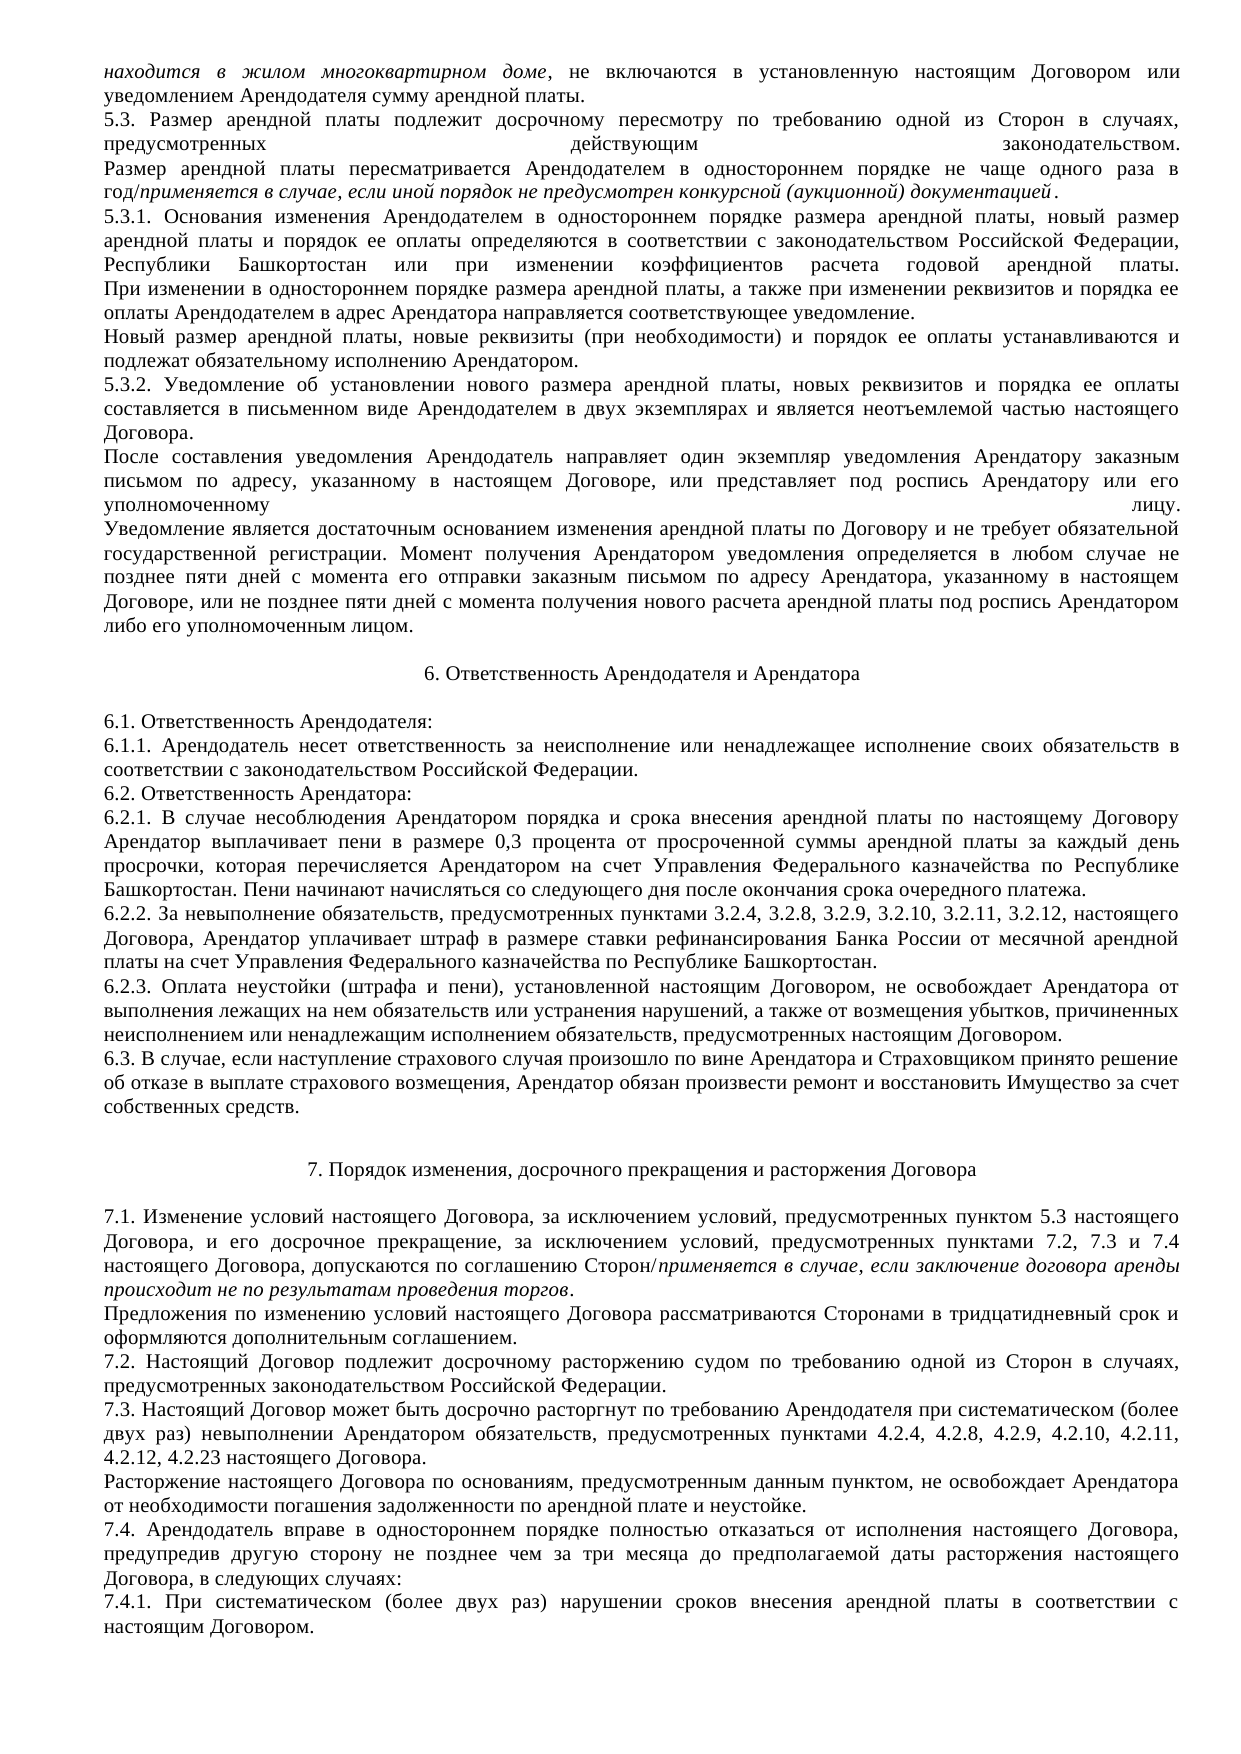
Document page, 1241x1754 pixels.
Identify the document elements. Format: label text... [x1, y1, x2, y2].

text 6.1.1. Арендодатель несет ответственность за неисполнение или ненадлежащее исполнение своих обязательств в соответствии с законодательством Российской Федерации. [103, 733, 1181, 781]
text 7.2. Настоящий Договор подлежит досрочному расторжению судом по требованию одной из Сторон в случаях, предусмотренных законодательством Российской Федерации. [103, 1349, 1181, 1397]
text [103, 59, 1181, 107]
text Расторжение настоящего Договора по основаниям, предусмотренным данным пунктом, не освобождает Арендатора от необходимости погашения задолженности по арендной плате и неустойке. [103, 1469, 1181, 1517]
text 6.2.1. В случае несоблюдения Арендатором порядка и срока внесения арендной платы по настоящему Договору Арендатор выплачивает пени в размере 0,3 процента от просроченной суммы арендной платы за каждый день просрочки, которая перечисляется Арендатором на счет Управления Федерального казначейства по Республике Башкортостан. Пени начинают начисляться со следующего дня после окончания срока очередного платежа. [103, 805, 1181, 901]
text 7. Порядок изменения, досрочного прекращения и расторжения Договора [103, 1157, 1181, 1181]
text После составления уведомления Арендодатель направляет один экземпляр уведомления Арендатору заказным письмом по адресу, указанному в настоящем Договоре, или представляет под роспись Арендатору или его уполномоченному лицу. Уведомление является достаточным основанием изменения арендной платы по Договору и не требует обязательной государственной регистрации. Момент получения Арендатором уведомления определяется в любом случае не позднее пяти дней с момента его отправки заказным письмом по адресу Арендатора, указанному в настоящем Договоре, или не позднее пяти дней с момента получения нового расчета арендной платы под роспись Арендатором либо его уполномоченным лицом. [103, 444, 1181, 637]
text 5.3. Размер арендной платы подлежит досрочному пересмотру по требованию одной из Сторон в случаях, предусмотренных действующим законодательством. Размер арендной платы пересматривается Арендодателем в одностороннем порядке не чаще одного раза в год/применяется в случае, если иной порядок не предусмотрен конкурсной (аукционной) документацией. [103, 107, 1181, 203]
text 6.1. Ответственность Арендодателя: [103, 685, 1181, 733]
text 5.3.1. Основания изменения Арендодателем в одностороннем порядке размера арендной платы, новый размер арендной платы и порядок ее оплаты определяются в соответствии с законодательством Российской Федерации, Республики Башкортостан или при изменении коэффициентов расчета годовой арендной платы. При изменении в одностороннем порядке размера арендной платы, а также при изменении реквизитов и порядка ее оплаты Арендодателем в адрес Арендатора направляется соответствующее уведомление. [103, 203, 1181, 324]
text Предложения по изменению условий настоящего Договора рассматриваются Сторонами в тридцатидневный срок и оформляются дополнительным соглашением. [103, 1301, 1181, 1349]
text 7.1. Изменение условий настоящего Договора, за исключением условий, предусмотренных пунктом 5.3 настоящего Договора, и его досрочное прекращение, за исключением условий, предусмотренных пунктами 7.2, 7.3 и 7.4 настоящего Договора, допускаются по соглашению Сторон/применяется в случае, если заключение договора аренды происходит не по результатам проведения торгов. [103, 1204, 1181, 1301]
text 6.2.2. За невыполнение обязательств, предусмотренных пунктами 3.2.4, 3.2.8, 3.2.9, 3.2.10, 3.2.11, 3.2.12, настоящего Договора, Арендатор уплачивает штраф в размере ставки рефинансирования Банка России от месячной арендной платы на счет Управления Федерального казначейства по Республике Башкортостан. [103, 901, 1181, 973]
text 5.3.2. Уведомление об установлении нового размера арендной платы, новых реквизитов и порядка ее оплаты составляется в письменном виде Арендодателем в двух экземплярах и является неотъемлемой частью настоящего Договора. [103, 372, 1181, 444]
text 6. Ответственность Арендодателя и Арендатора [103, 661, 1181, 685]
text 6.2. Ответственность Арендатора: [103, 781, 1181, 805]
text Новый размер арендной платы, новые реквизиты (при необходимости) и порядок ее оплаты устанавливаются и подлежат обязательному исполнению Арендатором. [103, 324, 1181, 372]
text 6.3. В случае, если наступление страхового случая произошло по вине Арендатора и Страховщиком принято решение об отказе в выплате страхового возмещения, Арендатор обязан произвести ремонт и восстановить Имущество за счет собственных средств. [103, 1046, 1181, 1118]
text 6.2.3. Оплата неустойки (штрафа и пени), установленной настоящим Договором, не освобождает Арендатора от выполнения лежащих на нем обязательств или устранения нарушений, а также от возмещения убытков, причиненных неисполнением или ненадлежащим исполнением обязательств, предусмотренных настоящим Договором. [103, 973, 1181, 1046]
text 7.4.1. При систематическом (более двух раз) нарушении сроков внесения арендной платы в соответствии с настоящим Договором. [103, 1589, 1181, 1638]
text 7.3. Настоящий Договор может быть досрочно расторгнут по требованию Арендодателя при систематическом (более двух раз) невыполнении Арендатором обязательств, предусмотренных пунктами 4.2.4, 4.2.8, 4.2.9, 4.2.10, 4.2.11, 4.2.12, 4.2.23 настоящего Договора. [103, 1397, 1181, 1469]
text 7.4. Арендодатель вправе в одностороннем порядке полностью отказаться от исполнения настоящего Договора, предупредив другую сторону не позднее чем за три месяца до предполагаемой даты расторжения настоящего Договора, в следующих случаях: [103, 1517, 1181, 1589]
